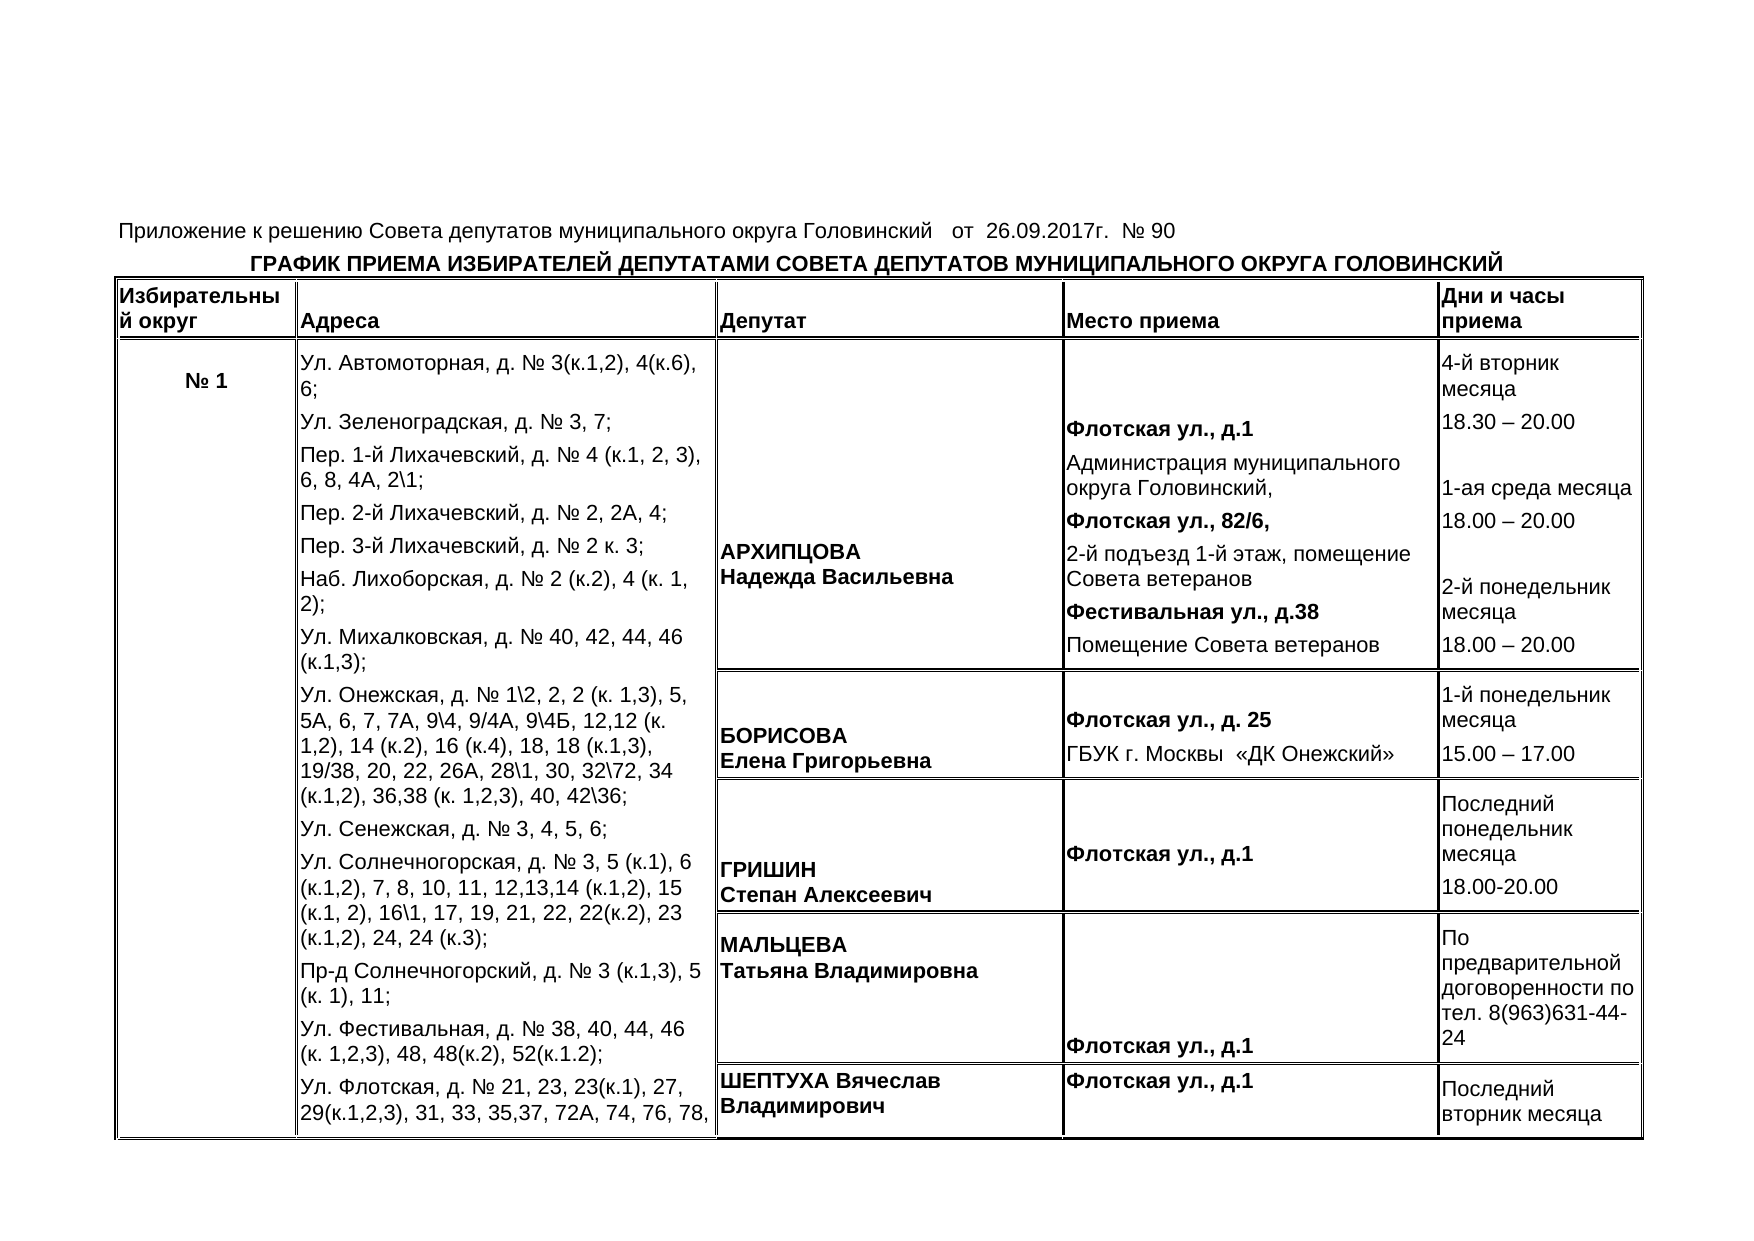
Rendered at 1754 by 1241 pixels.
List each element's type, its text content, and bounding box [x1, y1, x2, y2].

table_cell Флотская ул., д.1 [1063, 1065, 1438, 1137]
table_header Адреса [297, 280, 717, 336]
table_cell Ул. Автомоторная, д. № 3(к.1,2), 4(к.6), 6; Ул. Зеленоградская, д. № 3, 7; Пер. 1-й Лихачевский, д. № 4 (к.1, 2, 3), 6, 8, 4А, 2\1; Пер. 2-й Лихачевский, д. № 2, 2А, 4; Пер. 3-й Лихачевский, д. № 2 к. 3; Наб. Лихоборская, д. № 2 (к.2), 4 (к. 1, 2); Ул. Михалковская, д. № 40, 42, 44, 46 (к.1,3); Ул. Онежская, д. № 1\2, 2, 2 (к. 1,3), 5, 5А, 6, 7, 7А, 9\4, 9/4А, 9\4Б, 12,12 (к. 1,2), 14 (к.2), 16 (к.4), 18, 18 (к.1,3), 19/38, 20, 22, 26А, 28\1, 30, 32\72, 34 (к.1,2), 36,38 (к. 1,2,3), 40, 42\36; Ул. Сенежская, д. № 3, 4, 5, 6; Ул. Солнечногорская, д. № 3, 5 (к.1), 6 (к.1,2), 7, 8, 10, 11, 12,13,14 (к.1,2), 15 (к.1, 2), 16\1, 17, 19, 21, 22, 22(к.2), 23 (к.1,2), 24, 24 (к.3); Пр-д Солнечногорский, д. № 3 (к.1,3), 5 (к. 1), 11; Ул. Фестивальная, д. № 38, 40, 44, 46 (к. 1,2,3), 48, 48(к.2), 52(к.1.2); Ул. Флотская, д. № 21, 23, 23(к.1), 27, 29(к.1,2,3), 31, 33, 35,37, 72А, 74, 76, 78, 78 (к.1), 80\7, 82\6, 90, 92,94,96, 98, [297, 340, 717, 1137]
table_cell Последний понедельник месяца 18.00-20.00 [1438, 777, 1642, 910]
table_cell ГРИШИН Степан Алексеевич [718, 780, 1062, 910]
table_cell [717, 1065, 1063, 1137]
table_cell Флотская ул., д. 25 ГБУК г. Москвы «ДК Онежский» [1065, 672, 1437, 777]
table_cell № 1 [118, 336, 297, 1137]
table_cell 4-й вторник месяца 18.30 – 20.00 1-ая среда месяца 18.00 – 20.00 2-й понедельник месяца 18.00 – 20.00 [1440, 336, 1641, 668]
text ГРАФИК ПРИЕМА ИЗБИРАТЕЛЕЙ ДЕПУТАТАМИ СОВЕТА ДЕПУТАТОВ МУНИЦИПАЛЬНОГО ОКРУГА ГОЛОВИНСКИЙ [118, 251, 1636, 276]
text Приложение к решению Совета депутатов муниципального округа Головинский от 26.09.2017г. № 90 [118, 218, 1636, 243]
table_header Избирательный округ [118, 280, 297, 336]
table_cell Флотская ул., д.1 Администрация муниципального округа Головинский, Флотская ул., 82/6, 2-й подъезд 1-й этаж, помещение Совета ветеранов Фестивальная ул., д.38 Помещение Совета ветеранов [1065, 340, 1437, 668]
table_cell Флотская ул., д.1 [1065, 914, 1437, 1061]
table_cell АРХИПЦОВА Надежда Васильевна [718, 340, 1062, 668]
table_cell 1-й понедельник месяца 15.00 – 17.00 [1440, 668, 1641, 777]
table_header Место приема [1063, 280, 1438, 336]
table_cell По предварительной договоренности по тел. 8(963)631-44-24 [1440, 910, 1641, 1061]
table_header Депутат [717, 278, 1063, 336]
table_cell МАЛЬЦЕВА Татьяна Владимировна [718, 914, 1062, 1061]
table_cell Флотская ул., д.1 [1065, 780, 1437, 910]
table_header Дни и часы приема [1438, 280, 1641, 336]
table_cell БОРИСОВА Елена Григорьевна [718, 672, 1062, 777]
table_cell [1438, 1061, 1641, 1137]
